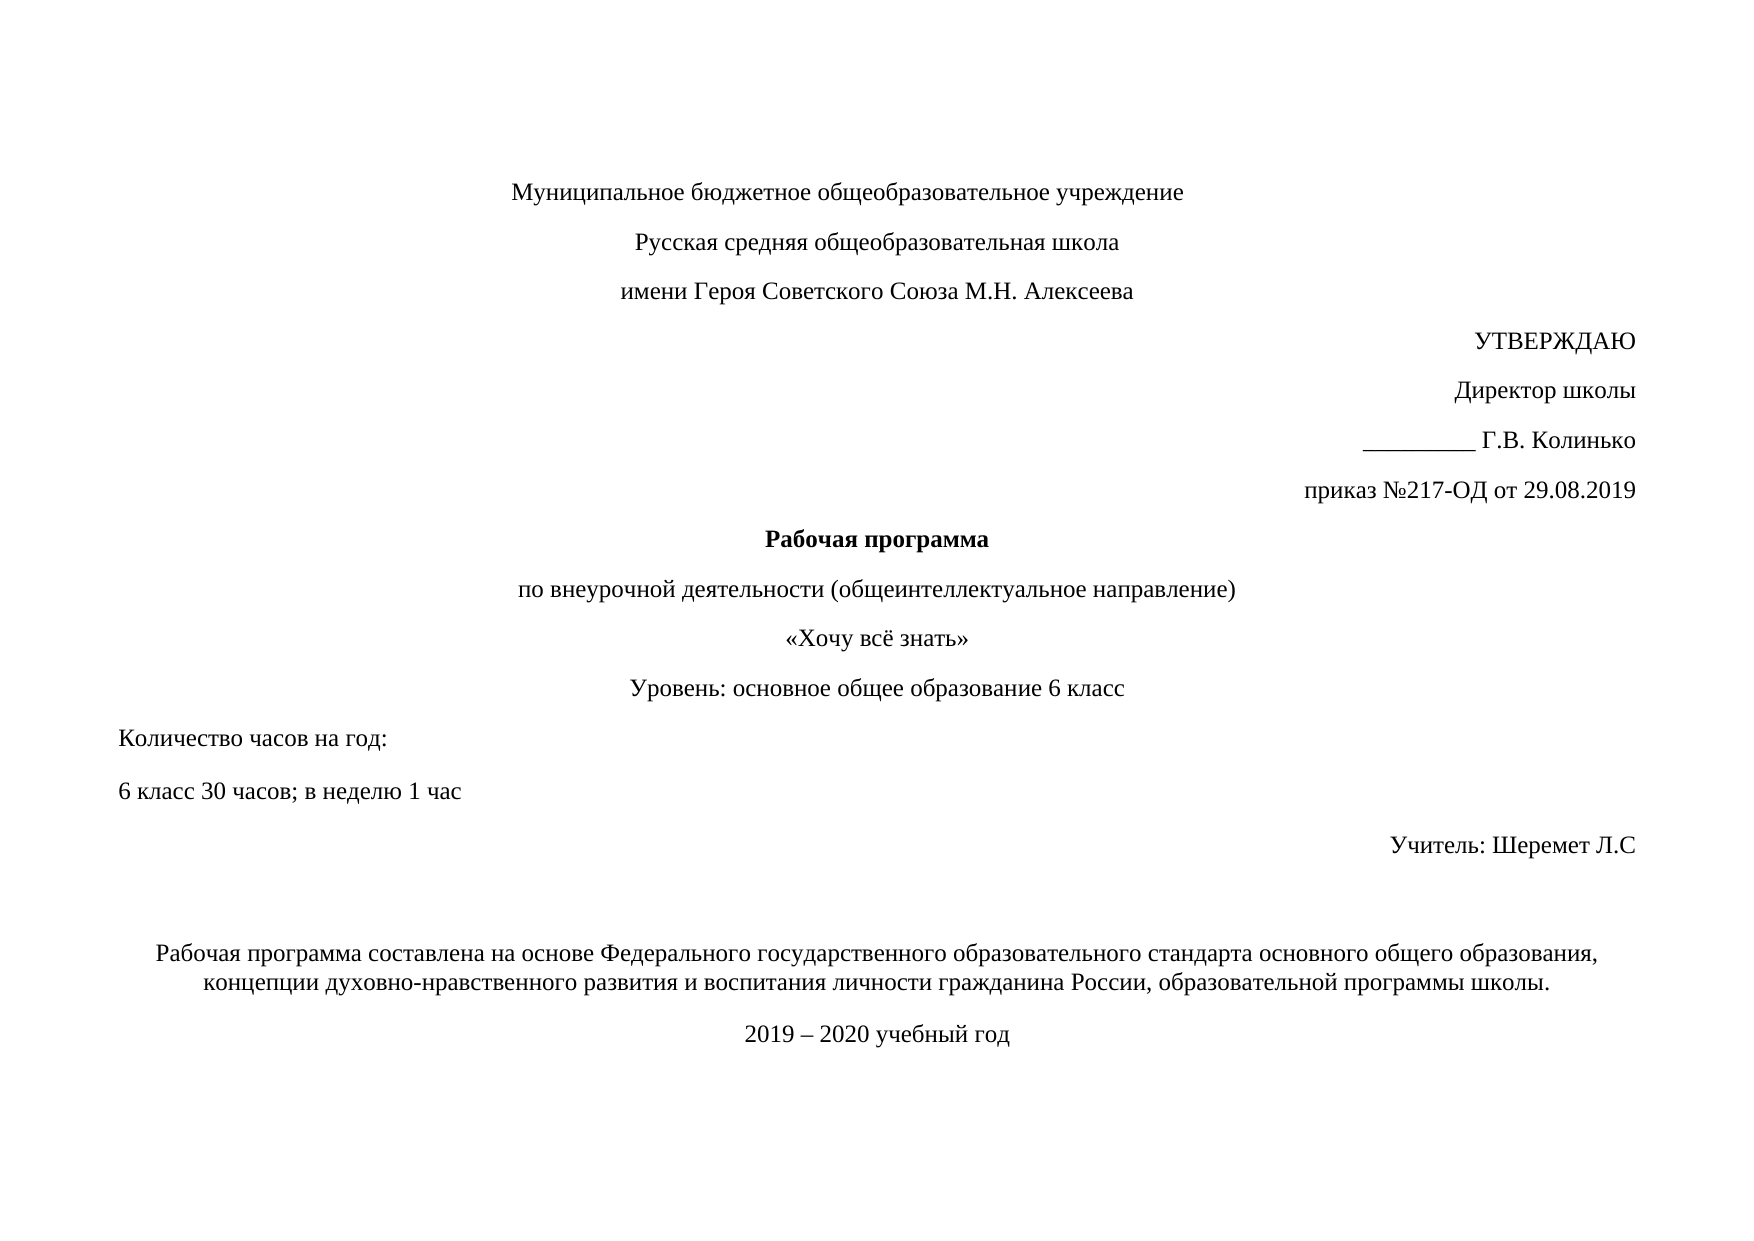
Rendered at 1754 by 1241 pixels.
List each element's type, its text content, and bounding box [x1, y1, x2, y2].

text Уровень: основное общее образование 6 класс [118, 673, 1636, 702]
text Рабочая программа составлена на основе Федерального государственного образовательного стандарта основного общего образования, концепции духовно-нравственного развития и воспитания личности гражданина России, образовательной программы школы. [118, 938, 1636, 996]
text 6 класс 30 часов; в неделю 1 час [118, 776, 1636, 805]
text по внеурочной деятельности (общеинтеллектуальное направление) [118, 574, 1636, 603]
text Директор школы [118, 376, 1636, 404]
text Учитель: Шеремет Л.С [118, 830, 1636, 859]
text 2019 – 2020 учебный год [118, 1019, 1636, 1048]
text «Хочу всё знать» [118, 623, 1636, 652]
text _________ Г.В. Колинько [118, 425, 1636, 454]
text Количество часов на год: [118, 723, 1636, 751]
text УТВЕРЖДАЮ [118, 326, 1636, 355]
text Рабочая программа [118, 524, 1636, 553]
text Муниципальное бюджетное общеобразовательное учреждение [59, 177, 1636, 206]
text приказ №217-ОД от 29.08.2019 [118, 475, 1636, 503]
text Русская средняя общеобразовательная школа [118, 227, 1636, 256]
text имени Героя Советского Союза М.Н. Алексеева [118, 276, 1636, 305]
